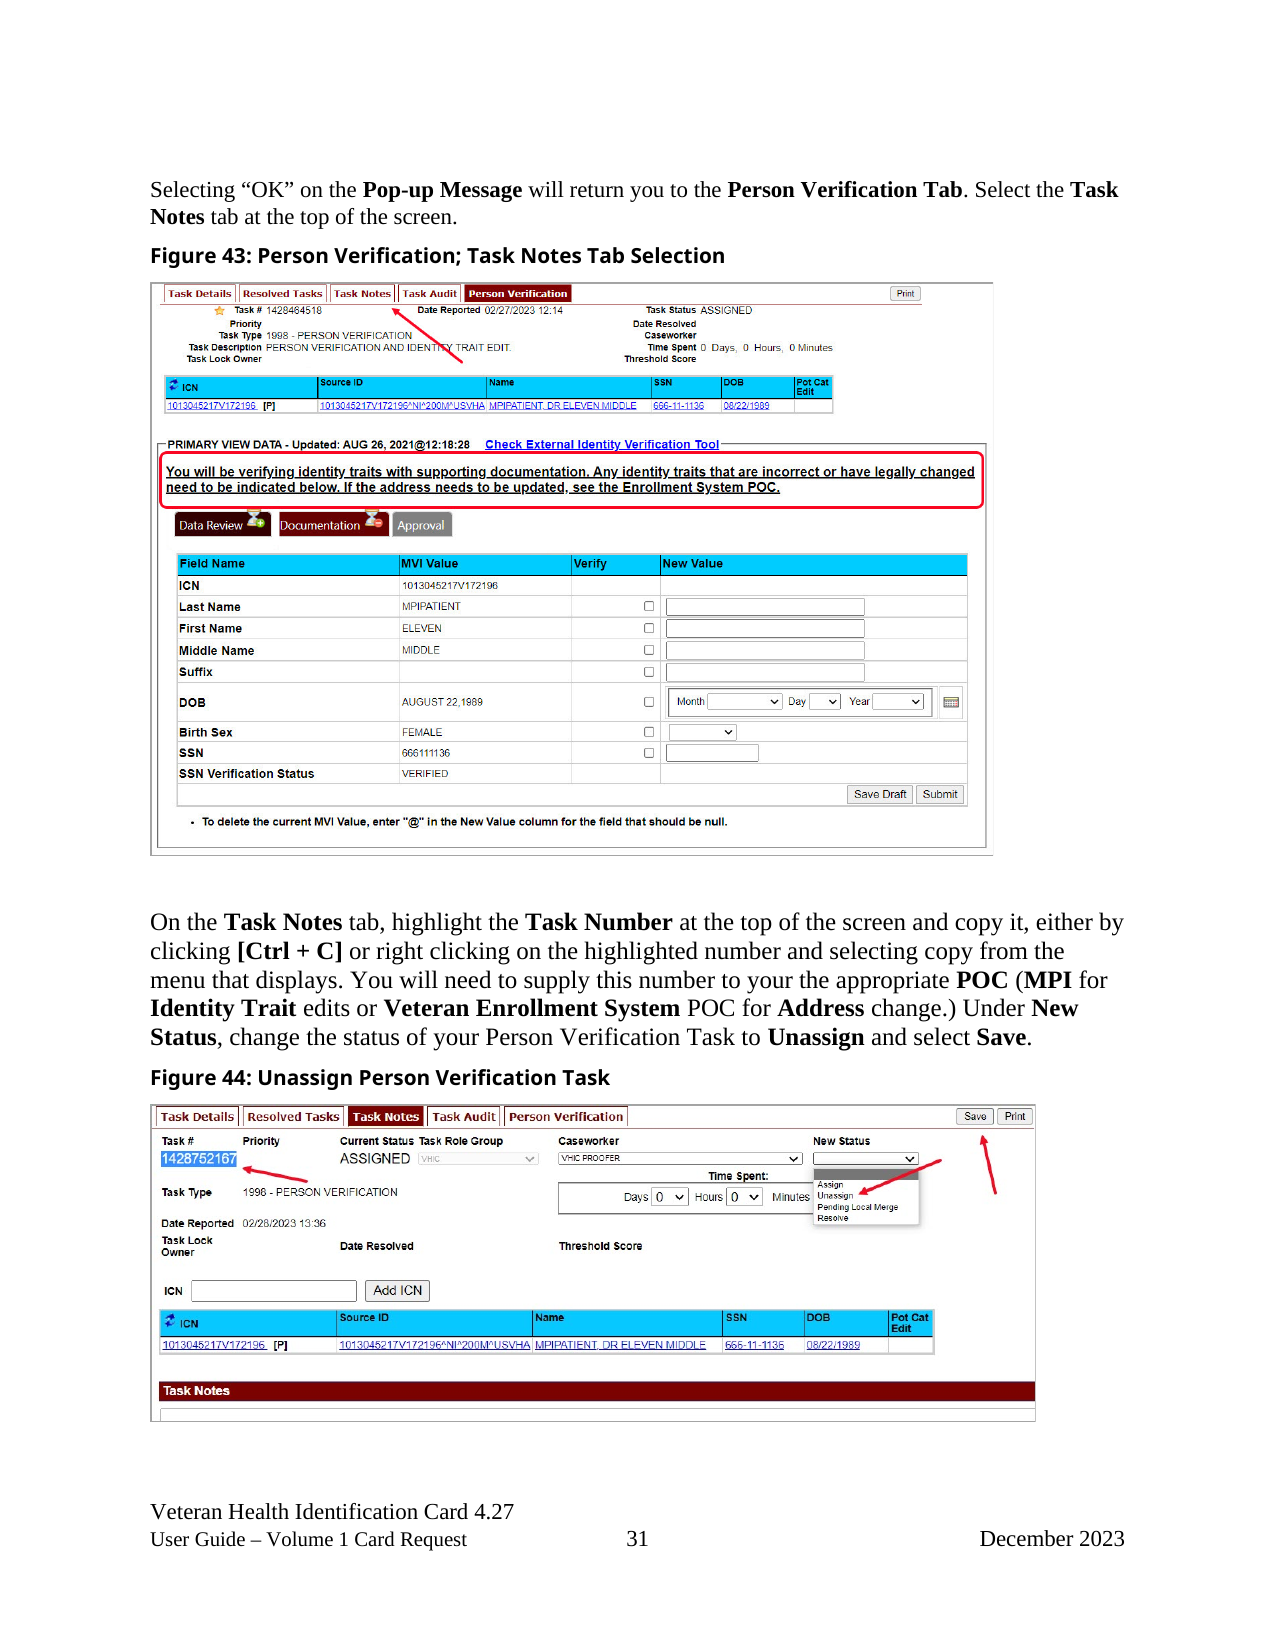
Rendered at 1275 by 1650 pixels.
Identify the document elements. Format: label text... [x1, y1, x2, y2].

text Selecting “OK” on the Pop-up Message will return you to the Person Verification Tab. Select the Task Notes tab at the top of the screen. [150, 176, 1125, 229]
text On the Task Notes tab, highlight the Task Number at the top of the screen and copy it, either by clicking [Ctrl + C] or right clicking on the highlighted number and selecting copy from the menu that displays. You will need to supply this number to your the appropriate POC (MPI for Identity Trait edits or Veteran Enrollment System POC for Address change.) Under New Status, change the status of your Person Verification Task to Unassign and select Save. [150, 907, 1125, 1051]
picture [150, 1104, 1036, 1422]
picture [150, 282, 994, 856]
